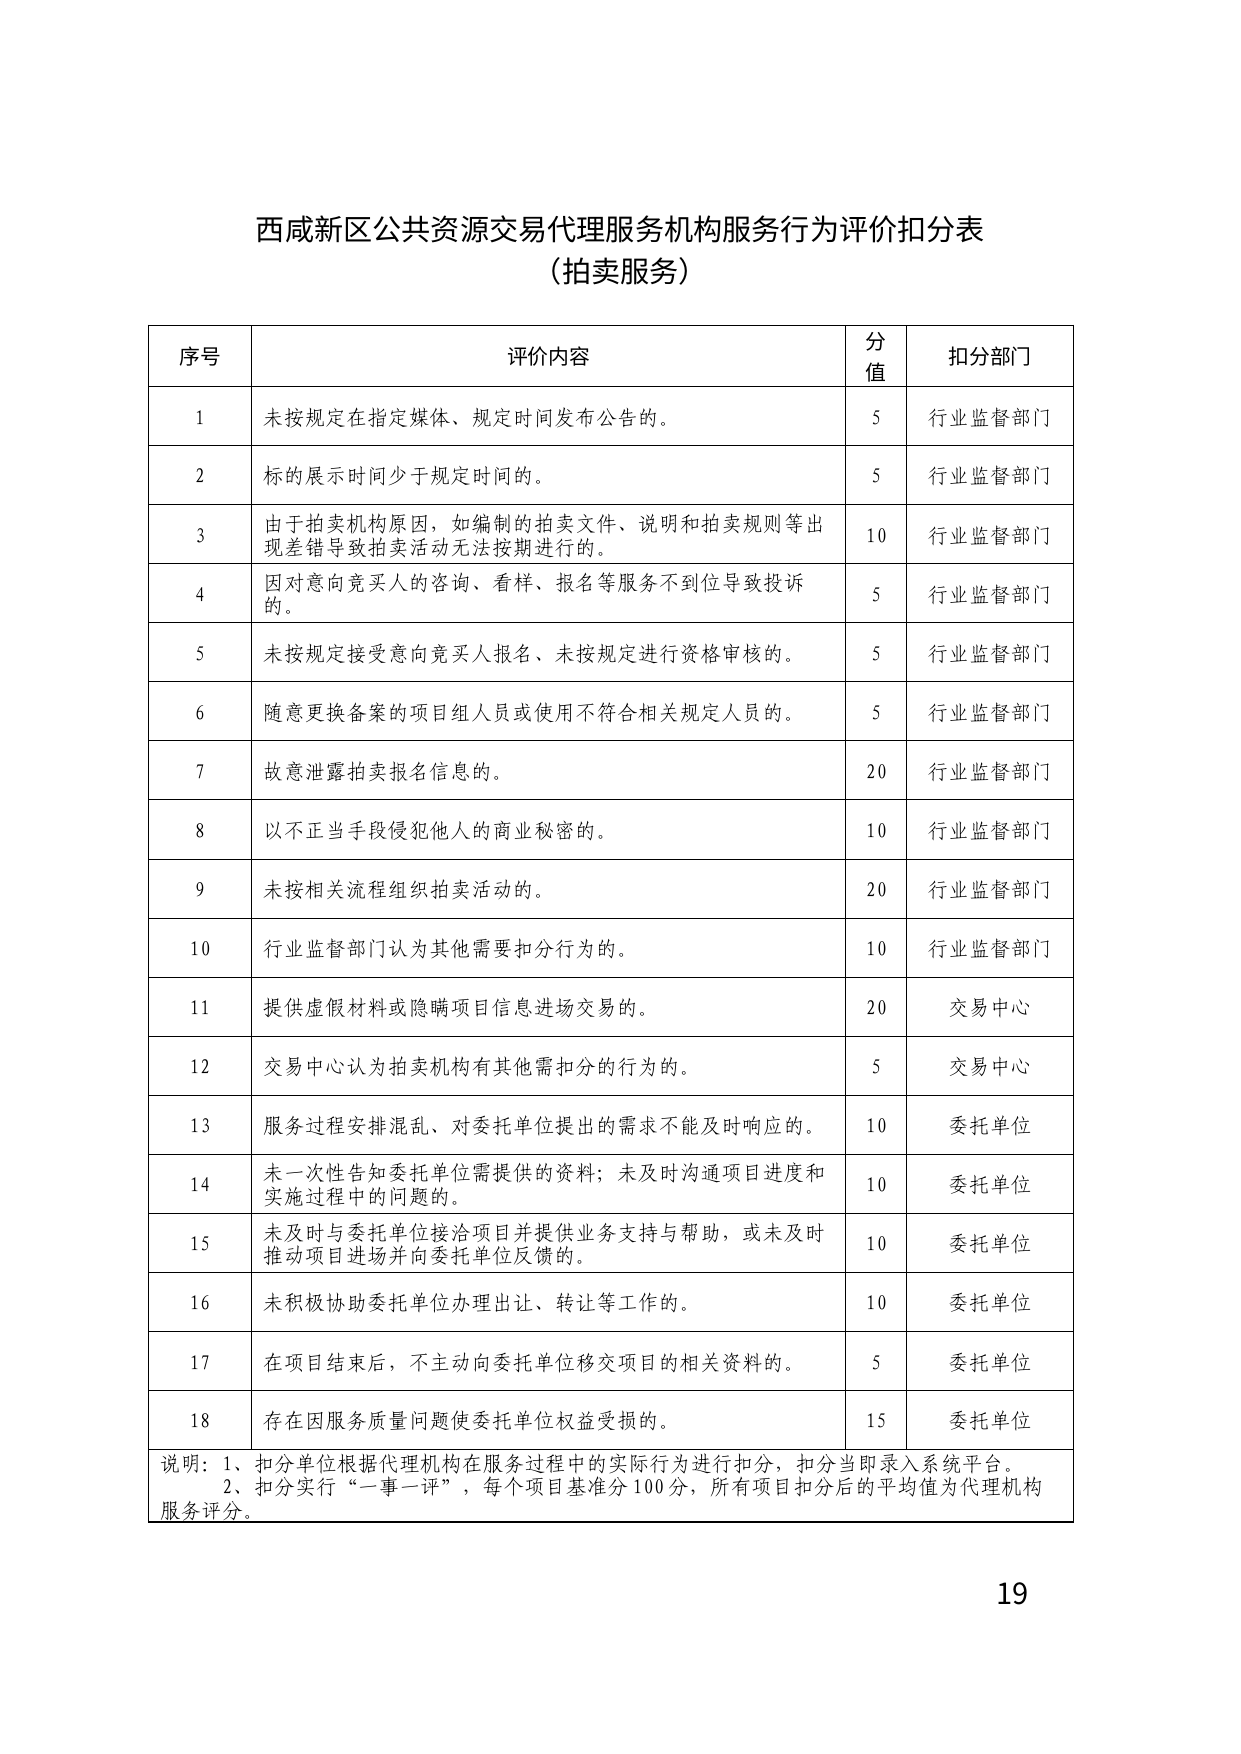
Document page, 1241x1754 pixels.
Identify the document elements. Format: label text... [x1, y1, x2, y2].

table_cell 10 [846, 1273, 906, 1331]
table_cell 委托单位 [907, 1214, 1073, 1272]
table_cell 行业监督部门 [907, 860, 1073, 917]
table_cell 在项目结束后，不主动向委托单位移交项目的相关资料的。 [252, 1332, 845, 1390]
table_cell 未积极协助委托单位办理出让、转让等工作的。 [252, 1273, 845, 1331]
table_cell 17 [149, 1332, 251, 1390]
table_cell 未一次性告知委托单位需提供的资料；未及时沟通项目进度和实施过程中的问题的。 [252, 1155, 845, 1213]
table_header 分值 [846, 326, 906, 386]
table_cell 行业监督部门 [907, 623, 1073, 681]
table_cell 10 [846, 800, 906, 858]
table_cell 5 [149, 623, 251, 681]
table_cell 15 [846, 1391, 906, 1449]
table_cell 15 [149, 1214, 251, 1272]
table_header 扣分部门 [907, 326, 1073, 386]
table_cell 5 [846, 682, 906, 740]
table_cell 10 [846, 1096, 906, 1154]
table_cell 委托单位 [907, 1155, 1073, 1213]
table_cell 未及时与委托单位接洽项目并提供业务支持与帮助，或未及时推动项目进场并向委托单位反馈的。 [252, 1214, 845, 1272]
table_cell 10 [149, 919, 251, 977]
table_cell 18 [149, 1391, 251, 1449]
table_cell 5 [846, 564, 906, 622]
table_cell 10 [846, 505, 906, 563]
table_cell 随意更换备案的项目组人员或使用不符合相关规定人员的。 [252, 682, 845, 740]
table_cell 11 [149, 978, 251, 1036]
table_cell 委托单位 [907, 1391, 1073, 1449]
table_cell 交易中心 [907, 978, 1073, 1036]
table_cell 5 [846, 623, 906, 681]
table_cell 行业监督部门 [907, 446, 1073, 504]
table_cell 提供虚假材料或隐瞒项目信息进场交易的。 [252, 978, 845, 1036]
table_cell 2 [149, 446, 251, 504]
table_cell 服务过程安排混乱、对委托单位提出的需求不能及时响应的。 [252, 1096, 845, 1154]
table_cell 3 [149, 505, 251, 563]
table_cell 10 [846, 1155, 906, 1213]
table_cell 13 [149, 1096, 251, 1154]
table_cell 7 [149, 741, 251, 799]
table_cell 4 [149, 564, 251, 622]
table_cell 10 [846, 919, 906, 977]
table_cell 行业监督部门 [907, 505, 1073, 563]
table_cell 说明：1、扣分单位根据代理机构在服务过程中的实际行为进行扣分，扣分当即录入系统平台。 2、扣分实行“一事一评”，每个项目基准分100分，所有项目扣分后的平均值为代理机构服务评分。 [149, 1450, 1073, 1521]
table_cell 由于拍卖机构原因，如编制的拍卖文件、说明和拍卖规则等出现差错导致拍卖活动无法按期进行的。 [252, 505, 845, 563]
table_cell 12 [149, 1037, 251, 1095]
table_cell 5 [846, 1332, 906, 1390]
table_cell 以不正当手段侵犯他人的商业秘密的。 [252, 800, 845, 858]
table_cell 5 [846, 446, 906, 504]
table_cell 行业监督部门 [907, 387, 1073, 445]
table_cell 行业监督部门 [907, 741, 1073, 799]
table_cell 16 [149, 1273, 251, 1331]
table_cell 委托单位 [907, 1096, 1073, 1154]
table_cell 未按规定接受意向竞买人报名、未按规定进行资格审核的。 [252, 623, 845, 681]
table_cell 行业监督部门 [907, 800, 1073, 858]
table_cell 9 [149, 860, 251, 917]
table_cell 行业监督部门认为其他需要扣分行为的。 [252, 919, 845, 977]
table_cell 5 [846, 387, 906, 445]
table_cell 交易中心认为拍卖机构有其他需扣分的行为的。 [252, 1037, 845, 1095]
table_cell 行业监督部门 [907, 919, 1073, 977]
table_cell 因对意向竞买人的咨询、看样、报名等服务不到位导致投诉的。 [252, 564, 845, 622]
table_header 序号 [149, 326, 251, 386]
table_cell 20 [846, 741, 906, 799]
table_cell 6 [149, 682, 251, 740]
table_cell 故意泄露拍卖报名信息的。 [252, 741, 845, 799]
table_cell 标的展示时间少于规定时间的。 [252, 446, 845, 504]
table_cell 1 [149, 387, 251, 445]
table_cell 未按规定在指定媒体、规定时间发布公告的。 [252, 387, 845, 445]
text 西咸新区公共资源交易代理服务机构服务行为评价扣分表 （拍卖服务） [159, 207, 1081, 291]
table_cell 委托单位 [907, 1332, 1073, 1390]
table_cell 5 [846, 1037, 906, 1095]
table_cell 交易中心 [907, 1037, 1073, 1095]
table_cell 存在因服务质量问题使委托单位权益受损的。 [252, 1391, 845, 1449]
table_cell 20 [846, 978, 906, 1036]
table_cell 20 [846, 860, 906, 917]
table_cell 委托单位 [907, 1273, 1073, 1331]
table_cell 14 [149, 1155, 251, 1213]
table_cell 行业监督部门 [907, 682, 1073, 740]
table_header 评价内容 [252, 326, 845, 386]
table_cell 未按相关流程组织拍卖活动的。 [252, 860, 845, 917]
table_cell 10 [846, 1214, 906, 1272]
table_cell 8 [149, 800, 251, 858]
table_cell 行业监督部门 [907, 564, 1073, 622]
